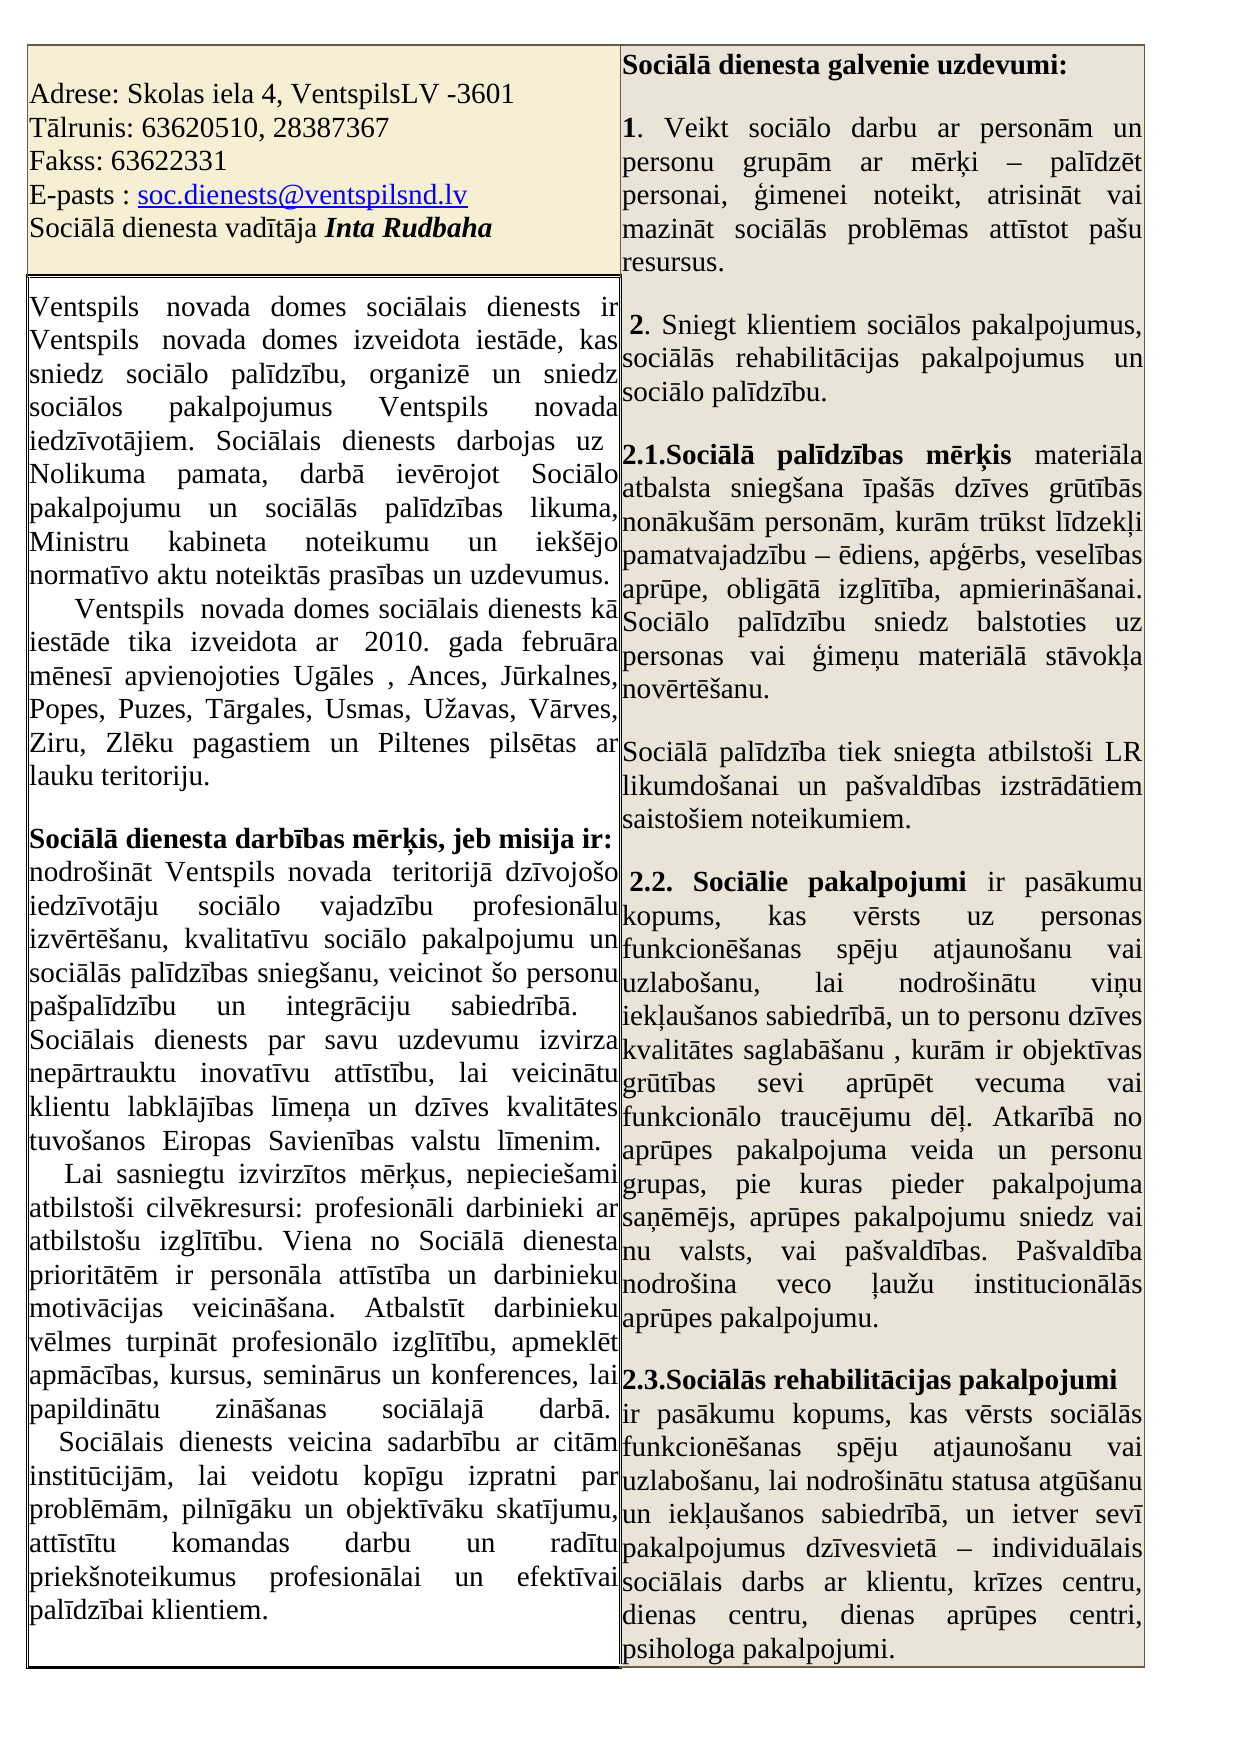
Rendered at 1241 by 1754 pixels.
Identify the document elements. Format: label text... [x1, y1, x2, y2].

table_header Sociālā dienesta galvenie uzdevumi: 1. Veikt sociālo darbu ar personām un personu grupām ar mērķi – palīdzēt personai, ģimenei noteikt, atrisināt vai mazināt sociālās problēmas attīstot pašu resursus. 2. Sniegt klientiem sociālos pakalpojumus, sociālās rehabilitācijas pakalpojumus un sociālo palīdzību. 2.1.Sociālā palīdzības mērķis materiāla atbalsta sniegšana īpašās dzīves grūtībās nonākušām personām, kurām trūkst līdzekļi pamatvajadzību – ēdiens, apģērbs, veselības aprūpe, obligātā izglītība, apmierināšanai. Sociālo palīdzību sniedz balstoties uz personas vai ģimeņu materiālā stāvokļa novērtēšanu. Sociālā palīdzība tiek sniegta atbilstoši LR likumdošanai un pašvaldības izstrādātiem saistošiem noteikumiem. 2.2. Sociālie pakalpojumi ir pasākumu kopums, kas vērsts uz personas funkcionēšanas spēju atjaunošanu vai uzlabošanu, lai nodrošinātu viņu iekļaušanos sabiedrībā, un to personu dzīves kvalitātes saglabāšanu , kurām ir objektīvas grūtības sevi aprūpēt vecuma vai funkcionālo traucējumu dēļ. Atkarībā no aprūpes pakalpojuma veida un personu grupas, pie kuras pieder pakalpojuma saņēmējs, aprūpes pakalpojumu sniedz vai nu valsts, vai pašvaldības. Pašvaldība nodrošina veco ļaužu institucionālās aprūpes pakalpojumu. 2.3.Sociālās rehabilitācijas pakalpojumi ir pasākumu kopums, kas vērsts sociālās funkcionēšanas spēju atjaunošanu vai uzlabošanu, lai nodrošinātu statusa atgūšanu un iekļaušanos sabiedrībā, un ietver sevī pakalpojumus dzīvesvietā – individuālais sociālais darbs ar klientu, krīzes centru, dienas centru, dienas aprūpes centri, psihologa pakalpojumi. [620, 46, 1144, 1666]
table_header Adrese: Skolas iela 4, VentspilsLV -3601 Tālrunis: 63620510, 28387367 Fakss: 63622331 E-pasts : soc.dienests@ventspilsnd.lv Sociālā dienesta vadītāja Inta Rudbaha [28, 46, 620, 274]
table_cell Ventspils novada domes sociālais dienests ir Ventspils novada domes izveidota iestāde, kas sniedz sociālo palīdzību, organizē un sniedz sociālos pakalpojumus Ventspils novada iedzīvotājiem. Sociālais dienests darbojas uz Nolikuma pamata, darbā ievērojot Sociālo pakalpojumu un sociālās palīdzības likuma, Ministru kabineta noteikumu un iekšējo normatīvo aktu noteiktās prasības un uzdevumus. Ventspils novada domes sociālais dienests kā iestāde tika izveidota ar 2010. gada februāra mēnesī apvienojoties Ugāles , Ances, Jūrkalnes, Popes, Puzes, Tārgales, Usmas, Užavas, Vārves, Ziru, Zlēku pagastiem un Piltenes pilsētas ar lauku teritoriju. Sociālā dienesta darbības mērķis, jeb misija ir: nodrošināt Ventspils novada teritorijā dzīvojošo iedzīvotāju sociālo vajadzību profesionālu izvērtēšanu, kvalitatīvu sociālo pakalpojumu un sociālās palīdzības sniegšanu, veicinot šo personu pašpalīdzību un integrāciju sabiedrībā. Sociālais dienests par savu uzdevumu izvirza nepārtrauktu inovatīvu attīstību, lai veicinātu klientu labklājības līmeņa un dzīves kvalitātes tuvošanos Eiropas Savienības valstu līmenim. Lai sasniegtu izvirzītos mērķus, nepieciešami atbilstoši cilvēkresursi: profesionāli darbinieki ar atbilstošu izglītību. Viena no Sociālā dienesta prioritātēm ir personāla attīstība un darbinieku motivācijas veicināšana. Atbalstīt darbinieku vēlmes turpināt profesionālo izglītību, apmeklēt apmācības, kursus, seminārus un konferences, lai papildinātu zināšanas sociālajā darbā. Sociālais dienests veicina sadarbību ar citām institūcijām, lai veidotu kopīgu izpratni par problēmām, pilnīgāku un objektīvāku skatījumu, attīstītu komandas darbu un radītu priekšnoteikumus profesionālai un efektīvai palīdzībai klientiem. [29, 278, 620, 1666]
